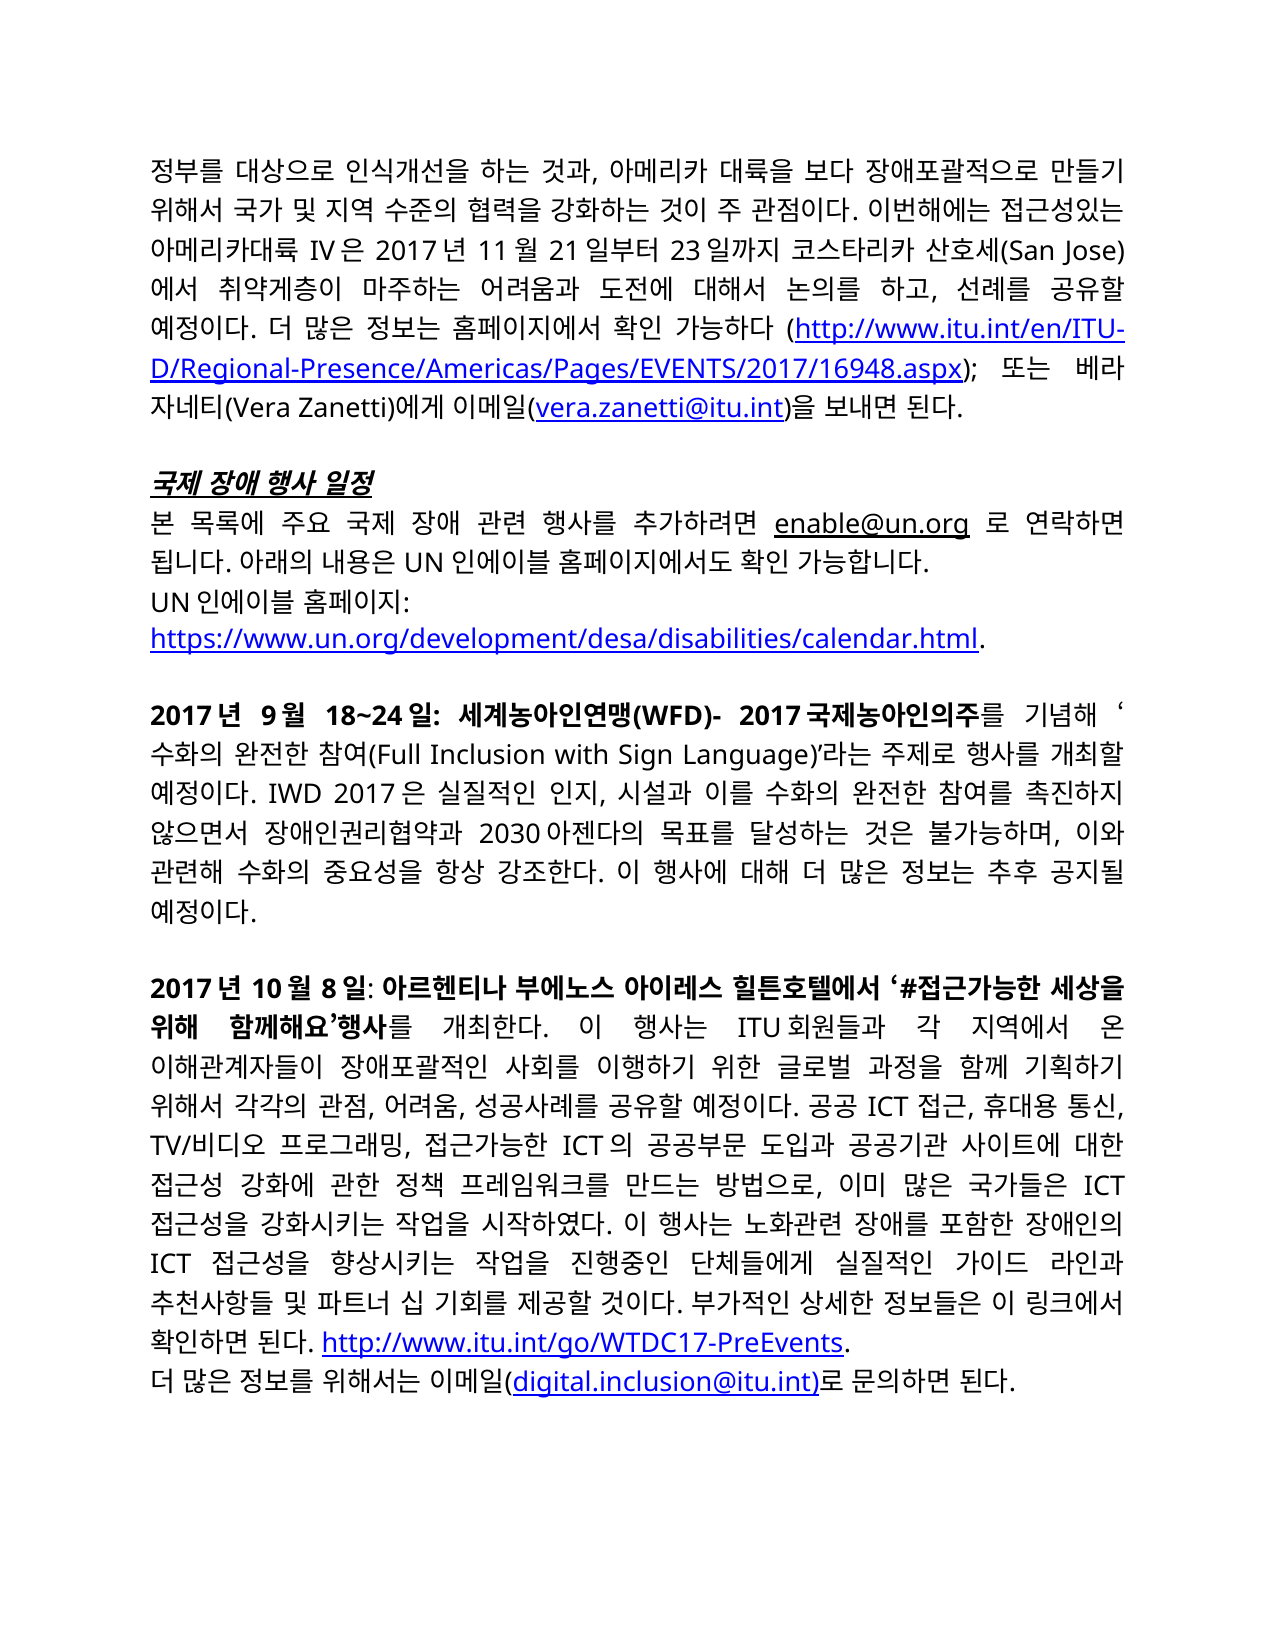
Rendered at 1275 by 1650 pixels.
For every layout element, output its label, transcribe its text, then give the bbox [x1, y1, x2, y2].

text 더 많은 정보를 위해서는 이메일(digital.inclusion@itu.int)로 문의하면 된다. [150, 1360, 1125, 1400]
text 본 목록에 주요 국제 장애 관련 행사를 추가하려면 enable@un.org 로 연락하면 됩니다. 아래의 내용은 UN 인에이블 홈페이지에서도 확인 가능합니다. [150, 502, 1125, 581]
text 2017년 9월 18~24일: 세계농아인연맹(WFD)- 2017국제농아인의주를 기념해 ‘수화의 완전한 참여(Full Inclusion with Sign Language)’라는 주제로 행사를 개최할 예정이다. IWD 2017은 실질적인 인지, 시설과 이를 수화의 완전한 참여를 촉진하지 않으면서 장애인권리협약과 2030아젠다의 목표를 달성하는 것은 불가능하며, 이와 관련해 수화의 중요성을 항상 강조한다. 이 행사에 대해 더 많은 정보는 추후 공지될 예정이다. [150, 694, 1125, 930]
text 2017년 10월 8일: 아르헨티나 부에노스 아이레스 힐튼호텔에서 ‘#접근가능한 세상을 위해 함께해요’행사를 개최한다. 이 행사는 ITU회원들과 각 지역에서 온 이해관계자들이 장애포괄적인 사회를 이행하기 위한 글로벌 과정을 함께 기획하기 위해서 각각의 관점, 어려움, 성공사례를 공유할 예정이다. 공공 ICT 접근, 휴대용 통신, TV/비디오 프로그래밍, 접근가능한 ICT의 공공부문 도입과 공공기관 사이트에 대한 접근성 강화에 관한 정책 프레임워크를 만드는 방법으로, 이미 많은 국가들은 ICT 접근성을 강화시키는 작업을 시작하였다. 이 행사는 노화관련 장애를 포함한 장애인의 ICT 접근성을 향상시키는 작업을 진행중인 단체들에게 실질적인 가이드 라인과 추천사항들 및 파트너 십 기회를 제공할 것이다. 부가적인 상세한 정보들은 이 링크에서 확인하면 된다. http://www.itu.int/go/WTDC17-PreEvents. [150, 967, 1125, 1360]
text UN인에이블 홈페이지: [150, 581, 1125, 620]
text https://www.un.org/development/desa/disabilities/calendar.html. [150, 620, 1125, 657]
text 국제 장애 행사 일정 [150, 462, 1125, 502]
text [150, 150, 1125, 426]
